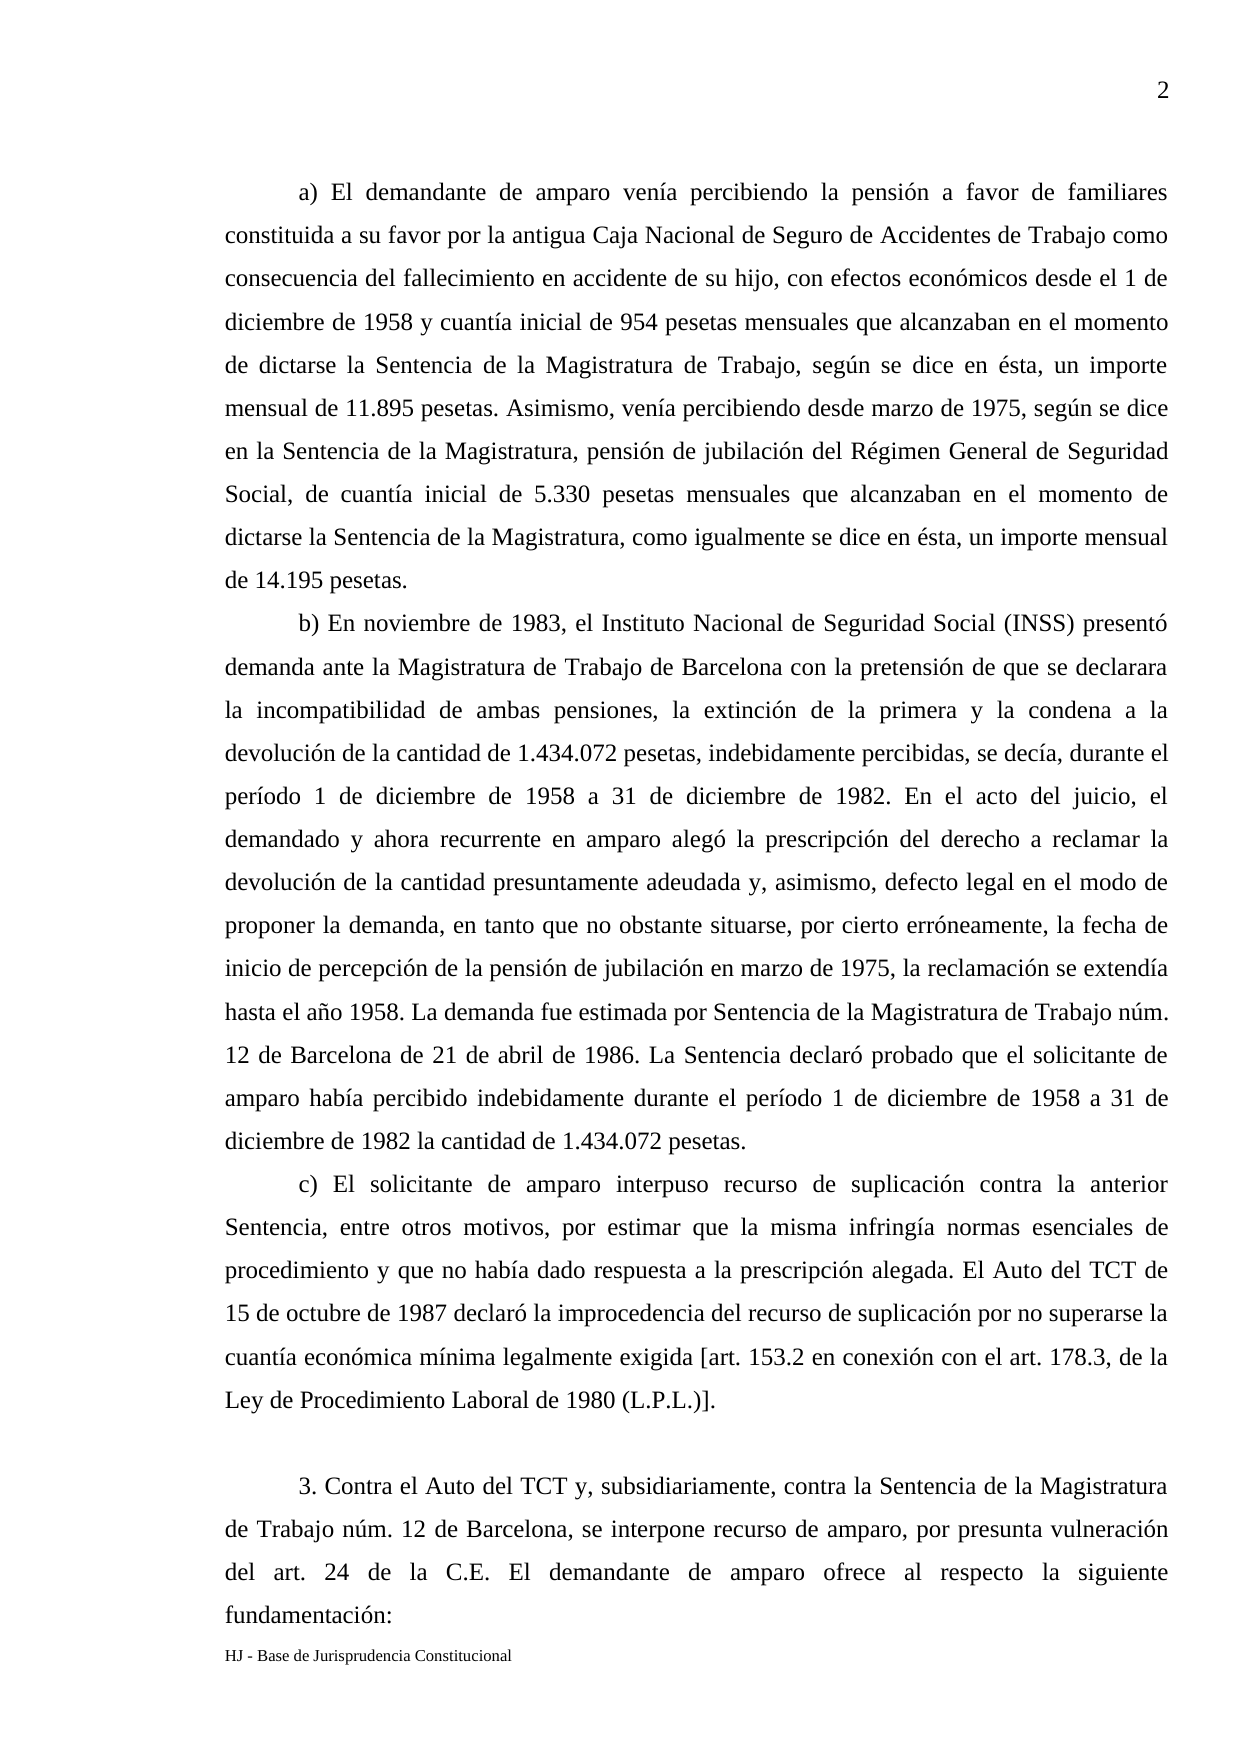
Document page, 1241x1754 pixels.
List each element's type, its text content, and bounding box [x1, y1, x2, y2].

text c) El solicitante de amparo interpuso recurso de suplicación contra la anterior Sentencia, entre otros motivos, por estimar que la misma infringía normas esenciales de procedimiento y que no había dado respuesta a la prescripción alegada. El Auto del TCT de 15 de octubre de 1987 declaró la improcedencia del recurso de suplicación por no superarse la cuantía económica mínima legalmente exigida [art. 153.2 en conexión con el art. 178.3, de la Ley de Procedimiento Laboral de 1980 (L.P.L.)]. [224, 1169, 1169, 1413]
text b) En noviembre de 1983, el Instituto Nacional de Seguridad Social (INSS) presentó demanda ante la Magistratura de Trabajo de Barcelona con la pretensión de que se declarara la incompatibilidad de ambas pensiones, la extinción de la primera y la condena a la devolución de la cantidad de 1.434.072 pesetas, indebidamente percibidas, se decía, durante el período 1 de diciembre de 1958 a 31 de diciembre de 1982. En el acto del juicio, el demandado y ahora recurrente en amparo alegó la prescripción del derecho a reclamar la devolución de la cantidad presuntamente adeudada y, asimismo, defecto legal en el modo de proponer la demanda, en tanto que no obstante situarse, por cierto erróneamente, la fecha de inicio de percepción de la pensión de jubilación en marzo de 1975, la reclamación se extendía hasta el año 1958. La demanda fue estimada por Sentencia de la Magistratura de Trabajo núm. 12 de Barcelona de 21 de abril de 1986. La Sentencia declaró probado que el solicitante de amparo había percibido indebidamente durante el período 1 de diciembre de 1958 a 31 de diciembre de 1982 la cantidad de 1.434.072 pesetas. [224, 608, 1169, 1155]
text 3. Contra el Auto del TCT y, subsidiariamente, contra la Sentencia de la Magistratura de Trabajo núm. 12 de Barcelona, se interpone recurso de amparo, por presunta vulneración del art. 24 de la C.E. El demandante de amparo ofrece al respecto la siguiente fundamentación: [224, 1471, 1169, 1629]
text a) El demandante de amparo venía percibiendo la pensión a favor de familiares constituida a su favor por la antigua Caja Nacional de Seguro de Accidentes de Trabajo como consecuencia del fallecimiento en accidente de su hijo, con efectos económicos desde el 1 de diciembre de 1958 y cuantía inicial de 954 pesetas mensuales que alcanzaban en el momento de dictarse la Sentencia de la Magistratura de Trabajo, según se dice en ésta, un importe mensual de 11.895 pesetas. Asimismo, venía percibiendo desde marzo de 1975, según se dice en la Sentencia de la Magistratura, pensión de jubilación del Régimen General de Seguridad Social, de cuantía inicial de 5.330 pesetas mensuales que alcanzaban en el momento de dictarse la Sentencia de la Magistratura, como igualmente se dice en ésta, un importe mensual de 14.195 pesetas. [224, 177, 1169, 594]
